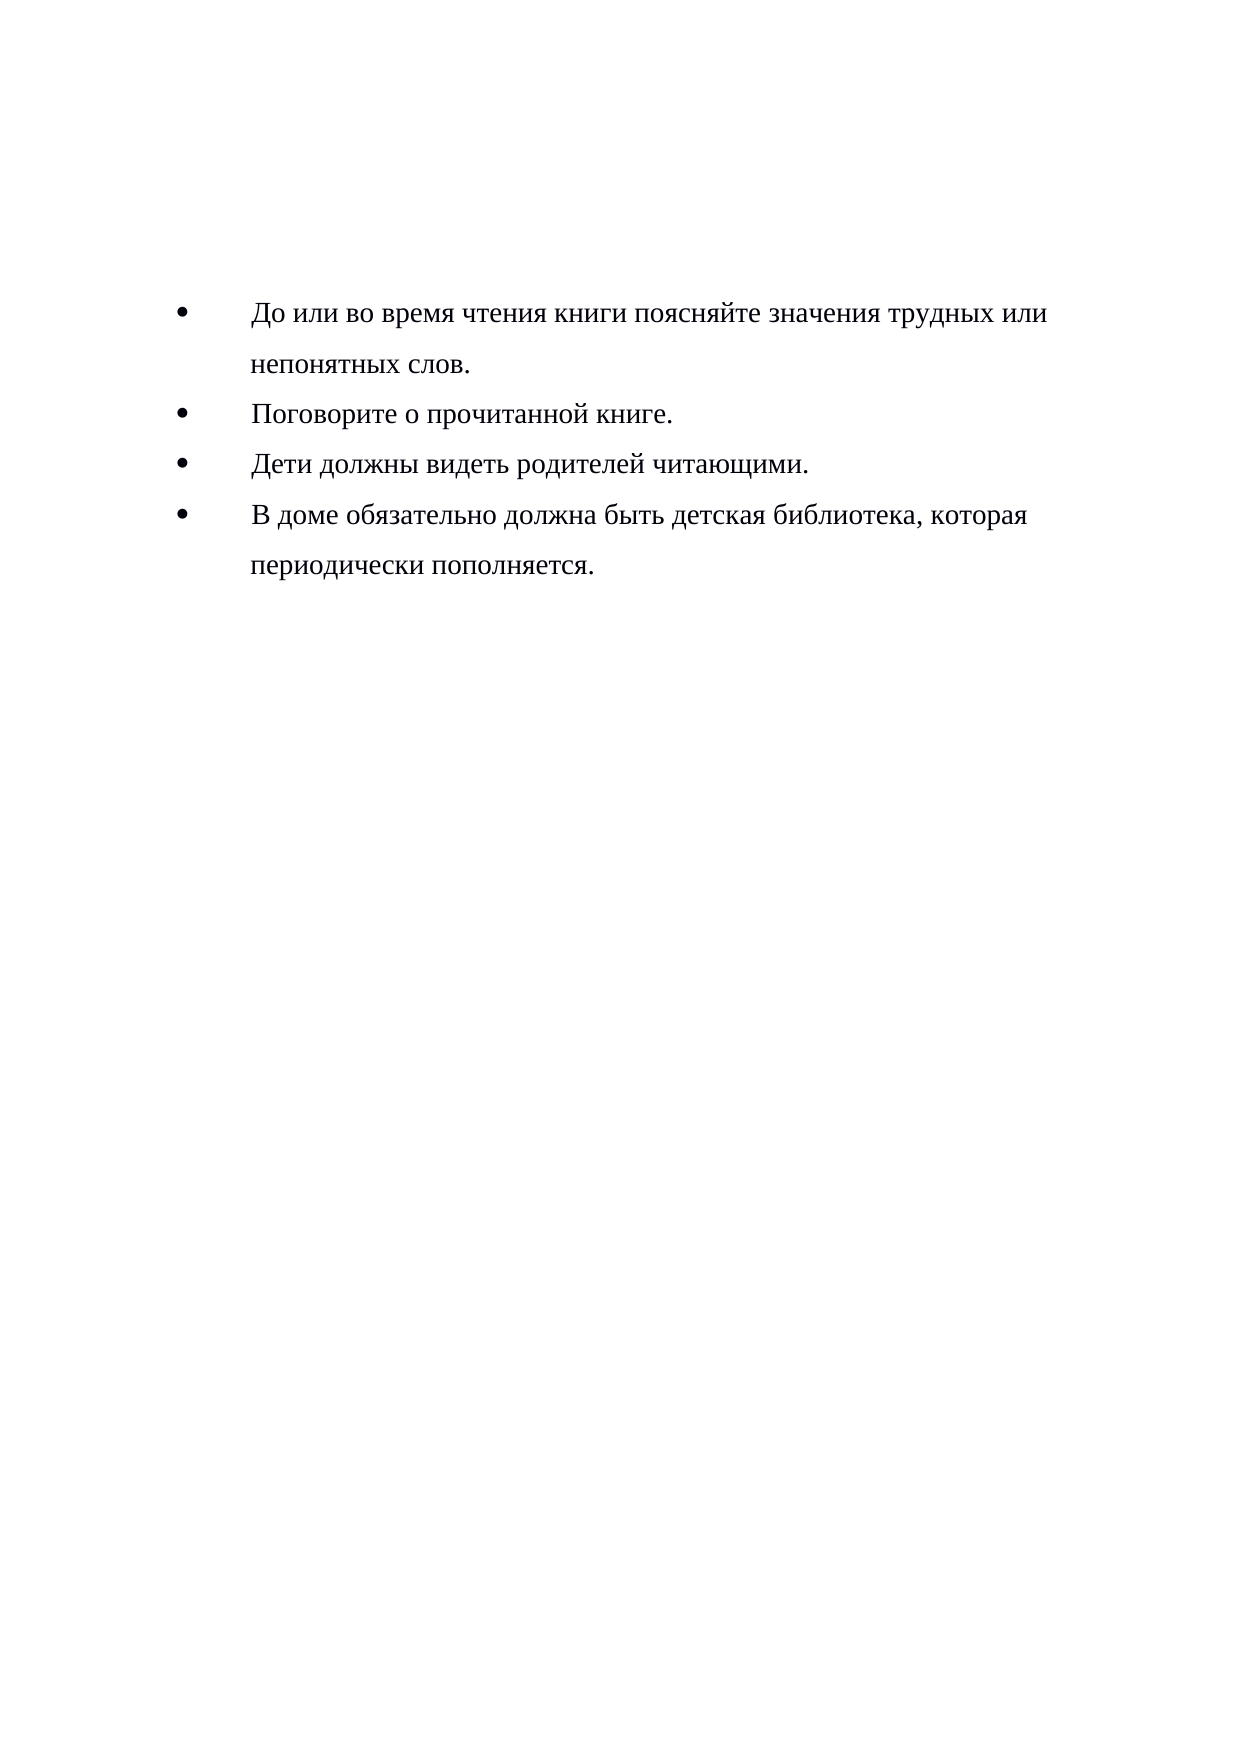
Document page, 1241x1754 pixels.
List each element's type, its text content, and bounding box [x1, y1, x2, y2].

text периодически пополняется. [90, 547, 1152, 581]
list До или во время чтения книги поясняйте значения трудных или [90, 295, 1152, 329]
text непонятных слов. [177, 346, 1152, 379]
list Поговорите о прочитанной книге. [90, 396, 1152, 430]
list В доме обязательно должна быть детская библиотека, которая [90, 497, 1152, 531]
list Дети должны видеть родителей читающими. [90, 446, 1152, 480]
